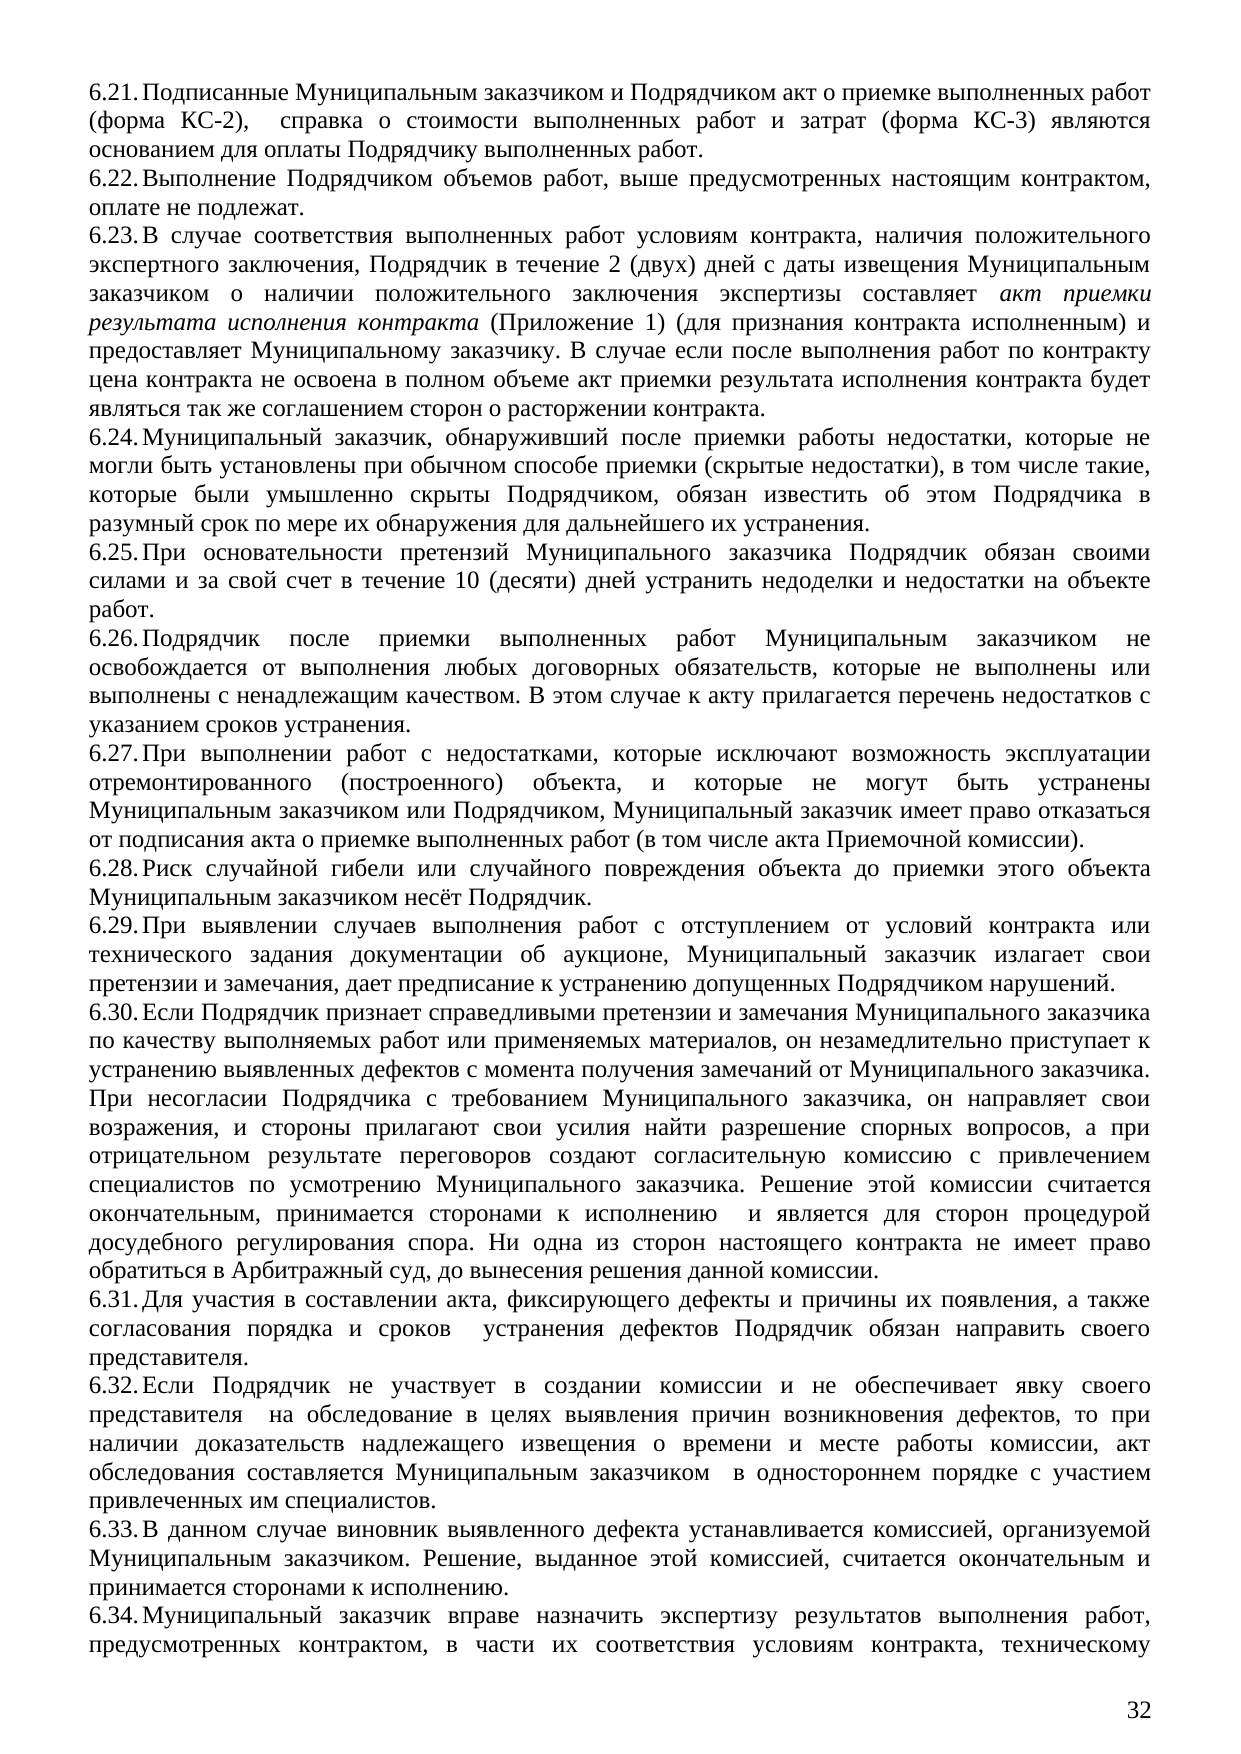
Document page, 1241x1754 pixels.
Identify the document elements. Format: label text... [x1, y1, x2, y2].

list Выполнение Подрядчиком объемов работ, выше предусмотренных настоящим контрактом, оплате не подлежат. [89, 163, 1152, 221]
list Риск случайной гибели или случайного повреждения объекта до приемки этого объекта Муниципальным заказчиком несёт Подрядчик. [89, 853, 1152, 911]
list При выявлении случаев выполнения работ с отступлением от условий контракта или технического задания документации об аукционе, Муниципальный заказчик излагает свои претензии и замечания, дает предписание к устранению допущенных Подрядчиком нарушений. [89, 911, 1152, 997]
list Подписанные Муниципальным заказчиком и Подрядчиком акт о приемке выполненных работ (форма КС-2), справка о стоимости выполненных работ и затрат (форма КС-3) являются основанием для оплаты Подрядчику выполненных работ. [89, 77, 1152, 163]
list При выполнении работ с недостатками, которые исключают возможность эксплуатации отремонтированного (построенного) объекта, и которые не могут быть устранены Муниципальным заказчиком или Подрядчиком, Муниципальный заказчик имеет право отказаться от подписания акта о приемке выполненных работ (в том числе акта Приемочной комиссии). [89, 738, 1152, 853]
list В данном случае виновник выявленного дефекта устанавливается комиссией, организуемой Муниципальным заказчиком. Решение, выданное этой комиссией, считается окончательным и принимается сторонами к исполнению. [89, 1514, 1152, 1601]
list При основательности претензий Муниципального заказчика Подрядчик обязан своими силами и за свой счет в течение 10 (десяти) дней устранить недоделки и недостатки на объекте работ. [89, 537, 1152, 623]
list Для участия в составлении акта, фиксирующего дефекты и причины их появления, а также согласования порядка и сроков устранения дефектов Подрядчик обязан направить своего представителя. [89, 1284, 1152, 1371]
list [89, 1601, 1152, 1658]
list Подрядчик после приемки выполненных работ Муниципальным заказчиком не освобождается от выполнения любых договорных обязательств, которые не выполнены или выполнены с ненадлежащим качеством. В этом случае к акту прилагается перечень недостатков с указанием сроков устранения. [89, 623, 1152, 738]
list Если Подрядчик признает справедливыми претензии и замечания Муниципального заказчика по качеству выполняемых работ или применяемых материалов, он незамедлительно приступает к устранению выявленных дефектов с момента получения замечаний от Муниципального заказчика. При несогласии Подрядчика с требованием Муниципального заказчика, он направляет свои возражения, и стороны прилагают свои усилия найти разрешение спорных вопросов, а при отрицательном результате переговоров создают согласительную комиссию с привлечением специалистов по усмотрению Муниципального заказчика. Решение этой комиссии считается окончательным, принимается сторонами к исполнению и является для сторон процедурой досудебного регулирования спора. Ни одна из сторон настоящего контракта не имеет право обратиться в Арбитражный суд, до вынесения решения данной комиссии. [89, 997, 1152, 1284]
list Если Подрядчик не участвует в создании комиссии и не обеспечивает явку своего представителя на обследование в целях выявления причин возникновения дефектов, то при наличии доказательств надлежащего извещения о времени и месте работы комиссии, акт обследования составляется Муниципальным заказчиком в одностороннем порядке с участием привлеченных им специалистов. [89, 1371, 1152, 1514]
list В случае соответствия выполненных работ условиям контракта, наличия положительного экспертного заключения, Подрядчик в течение 2 (двух) дней с даты извещения Муниципальным заказчиком о наличии положительного заключения экспертизы составляет акт приемки результата исполнения контракта (Приложение 1) (для признания контракта исполненным) и предоставляет Муниципальному заказчику. В случае если после выполнения работ по контракту цена контракта не освоена в полном объеме акт приемки результата исполнения контракта будет являться так же соглашением сторон о расторжении контракта. [89, 221, 1152, 422]
list Муниципальный заказчик, обнаруживший после приемки работы недостатки, которые не могли быть установлены при обычном способе приемки (скрытые недостатки), в том числе такие, которые были умышленно скрыты Подрядчиком, обязан известить об этом Подрядчика в разумный срок по мере их обнаружения для дальнейшего их устранения. [89, 422, 1152, 537]
